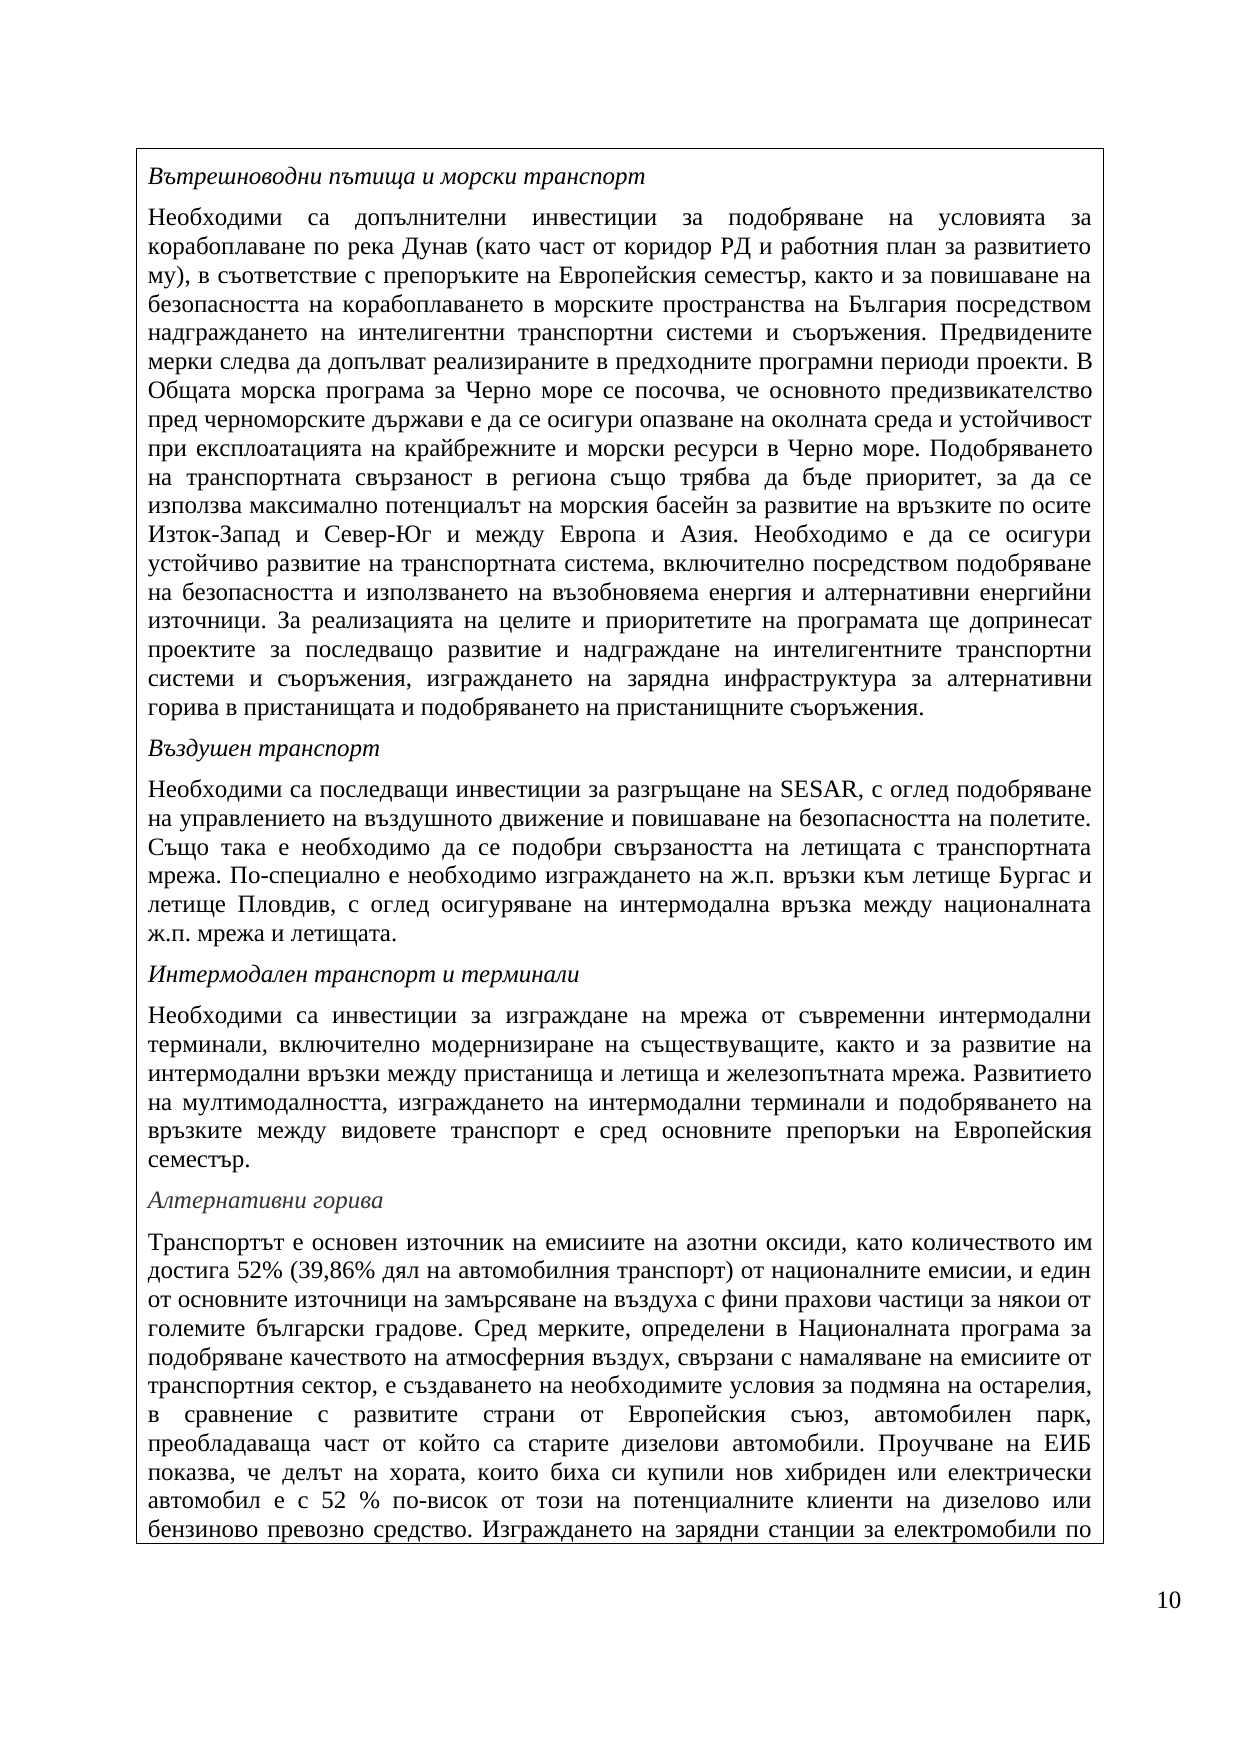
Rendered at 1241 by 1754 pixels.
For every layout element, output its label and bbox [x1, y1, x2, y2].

table_header [137, 149, 1103, 1543]
